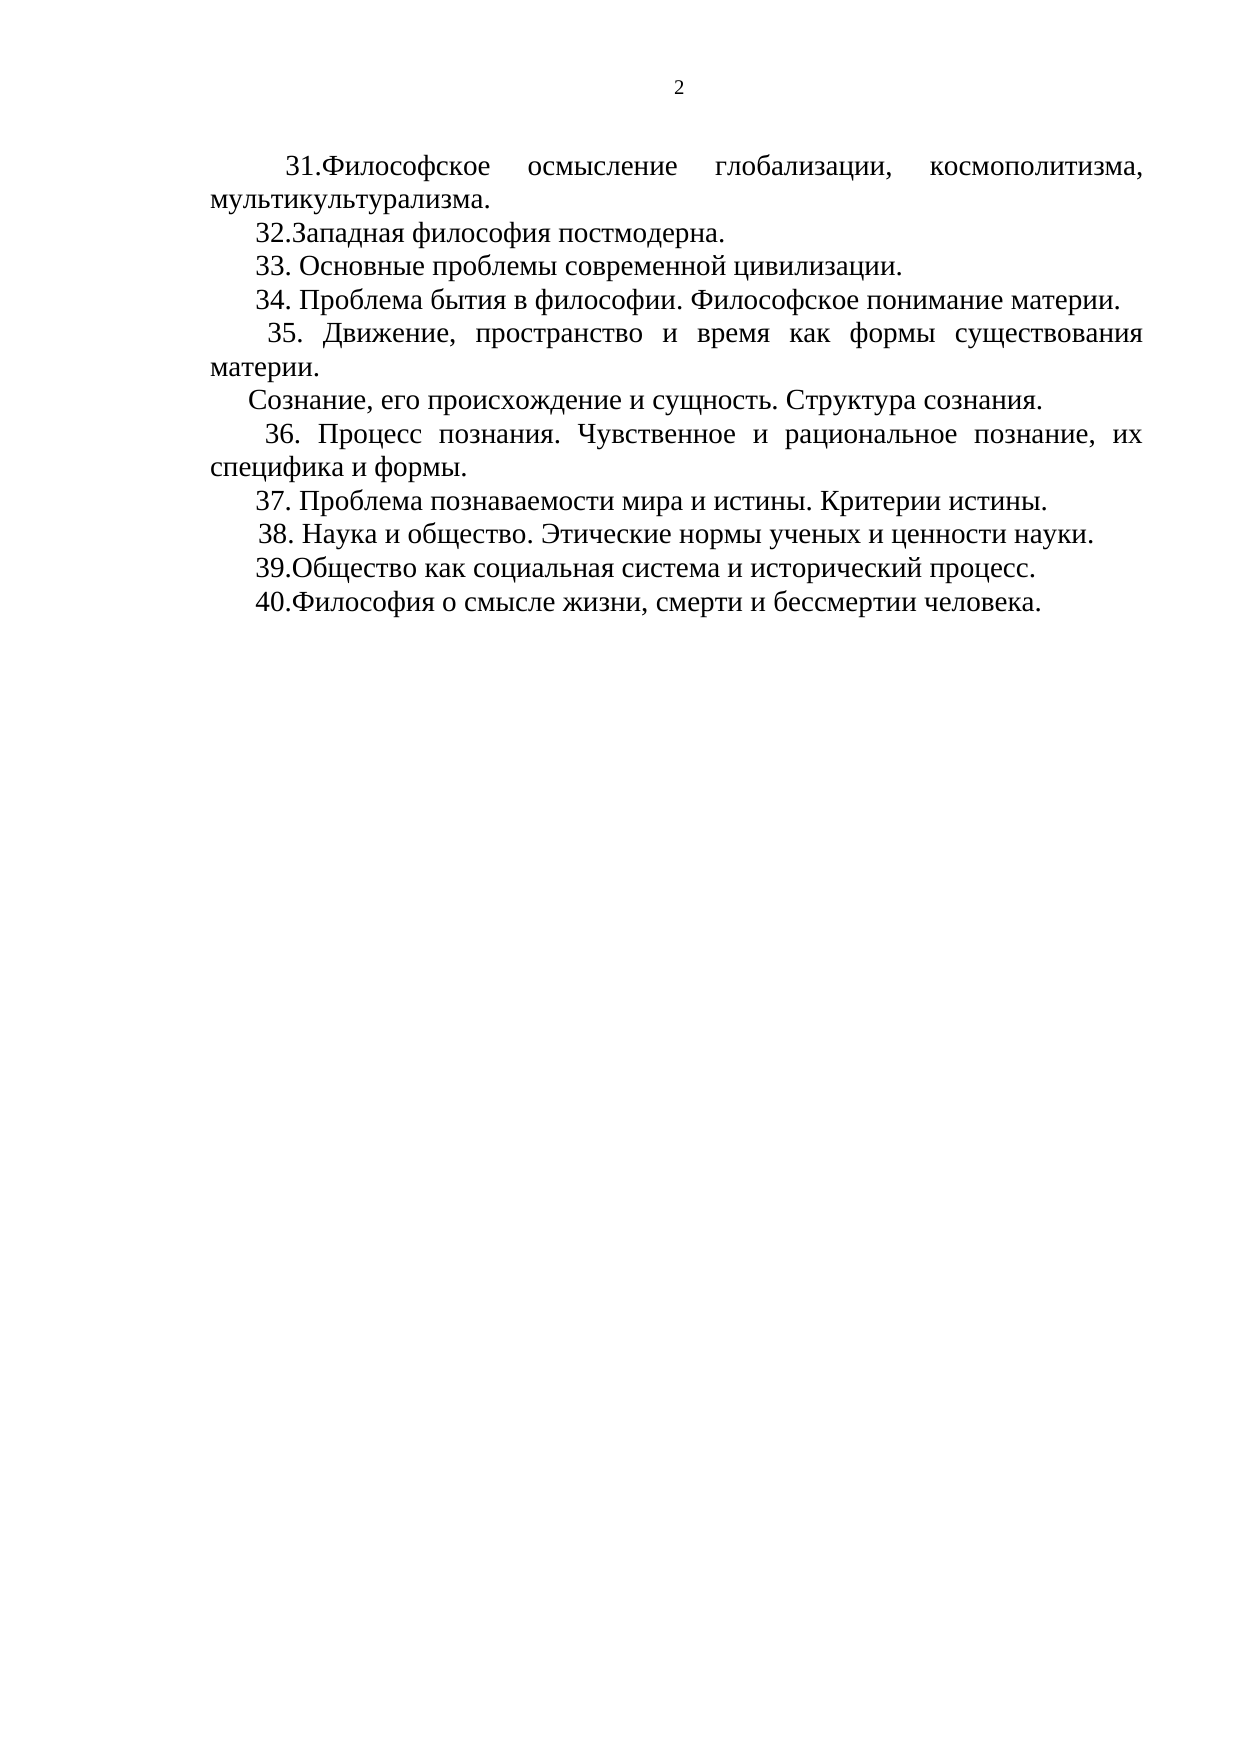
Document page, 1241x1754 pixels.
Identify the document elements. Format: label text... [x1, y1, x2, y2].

text 33. Основные проблемы современной цивилизации. [210, 248, 1144, 282]
text 36. Процесс познания. Чувственное и рациональное познание, их специфика и формы. [210, 416, 1144, 483]
text 31.Философское осмысление глобализации, космополитизма, мультикультурализма. [210, 148, 1144, 215]
text 34. Проблема бытия в философии. Философское понимание материи. [210, 282, 1144, 315]
text 40.Философия о смысле жизни, смерти и бессмертии человека. [210, 584, 1144, 617]
text Сознание, его происхождение и сущность. Структура сознания. [210, 382, 1144, 416]
text 35. Движение, пространство и время как формы существования материи. [210, 315, 1144, 382]
text 38. Наука и общество. Этические нормы ученых и ценности науки. [207, 517, 1152, 550]
text 37. Проблема познаваемости мира и истины. Критерии истины. [210, 483, 1144, 517]
text 32.Западная философия постмодерна. [210, 215, 1144, 248]
text 39.Общество как социальная система и исторический процесс. [210, 550, 1144, 584]
